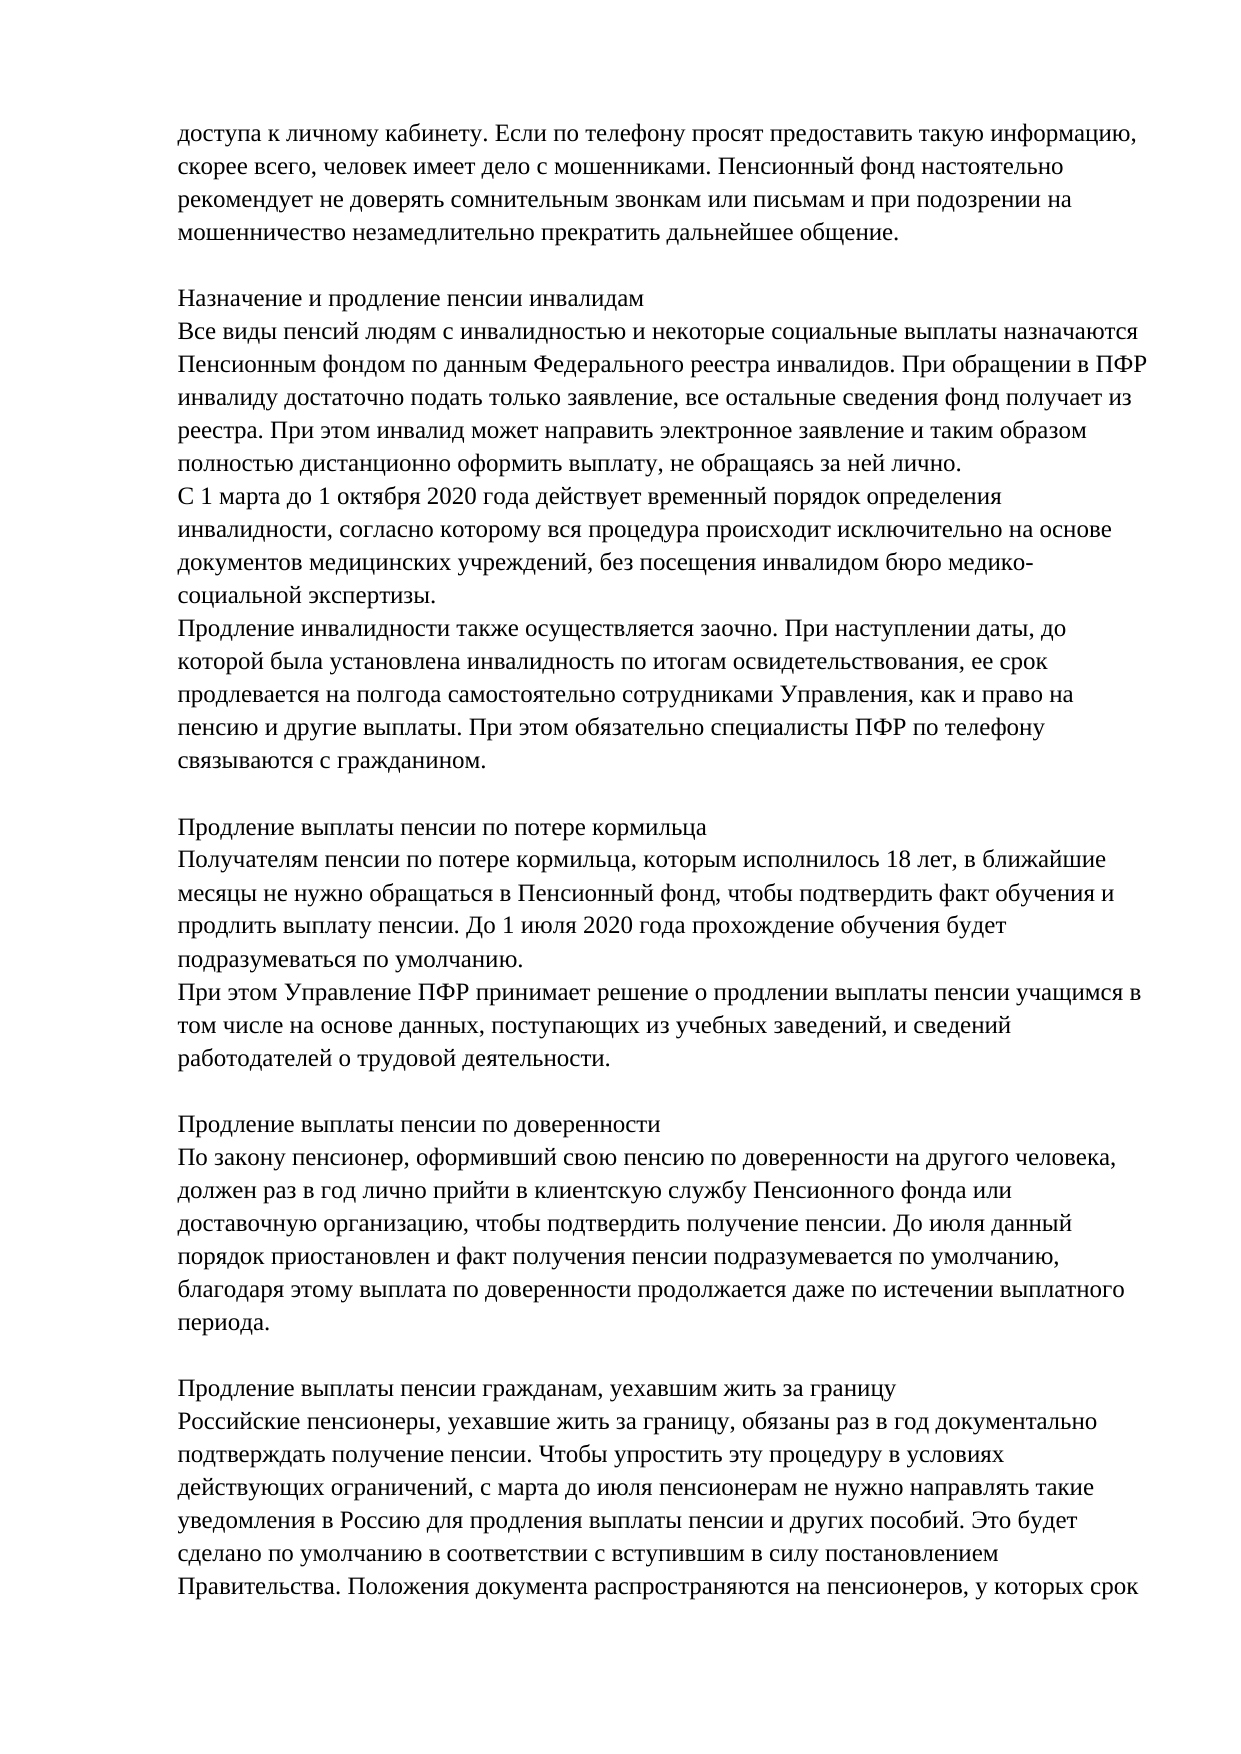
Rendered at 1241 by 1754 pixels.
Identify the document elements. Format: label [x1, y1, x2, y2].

text [177, 118, 1152, 1600]
